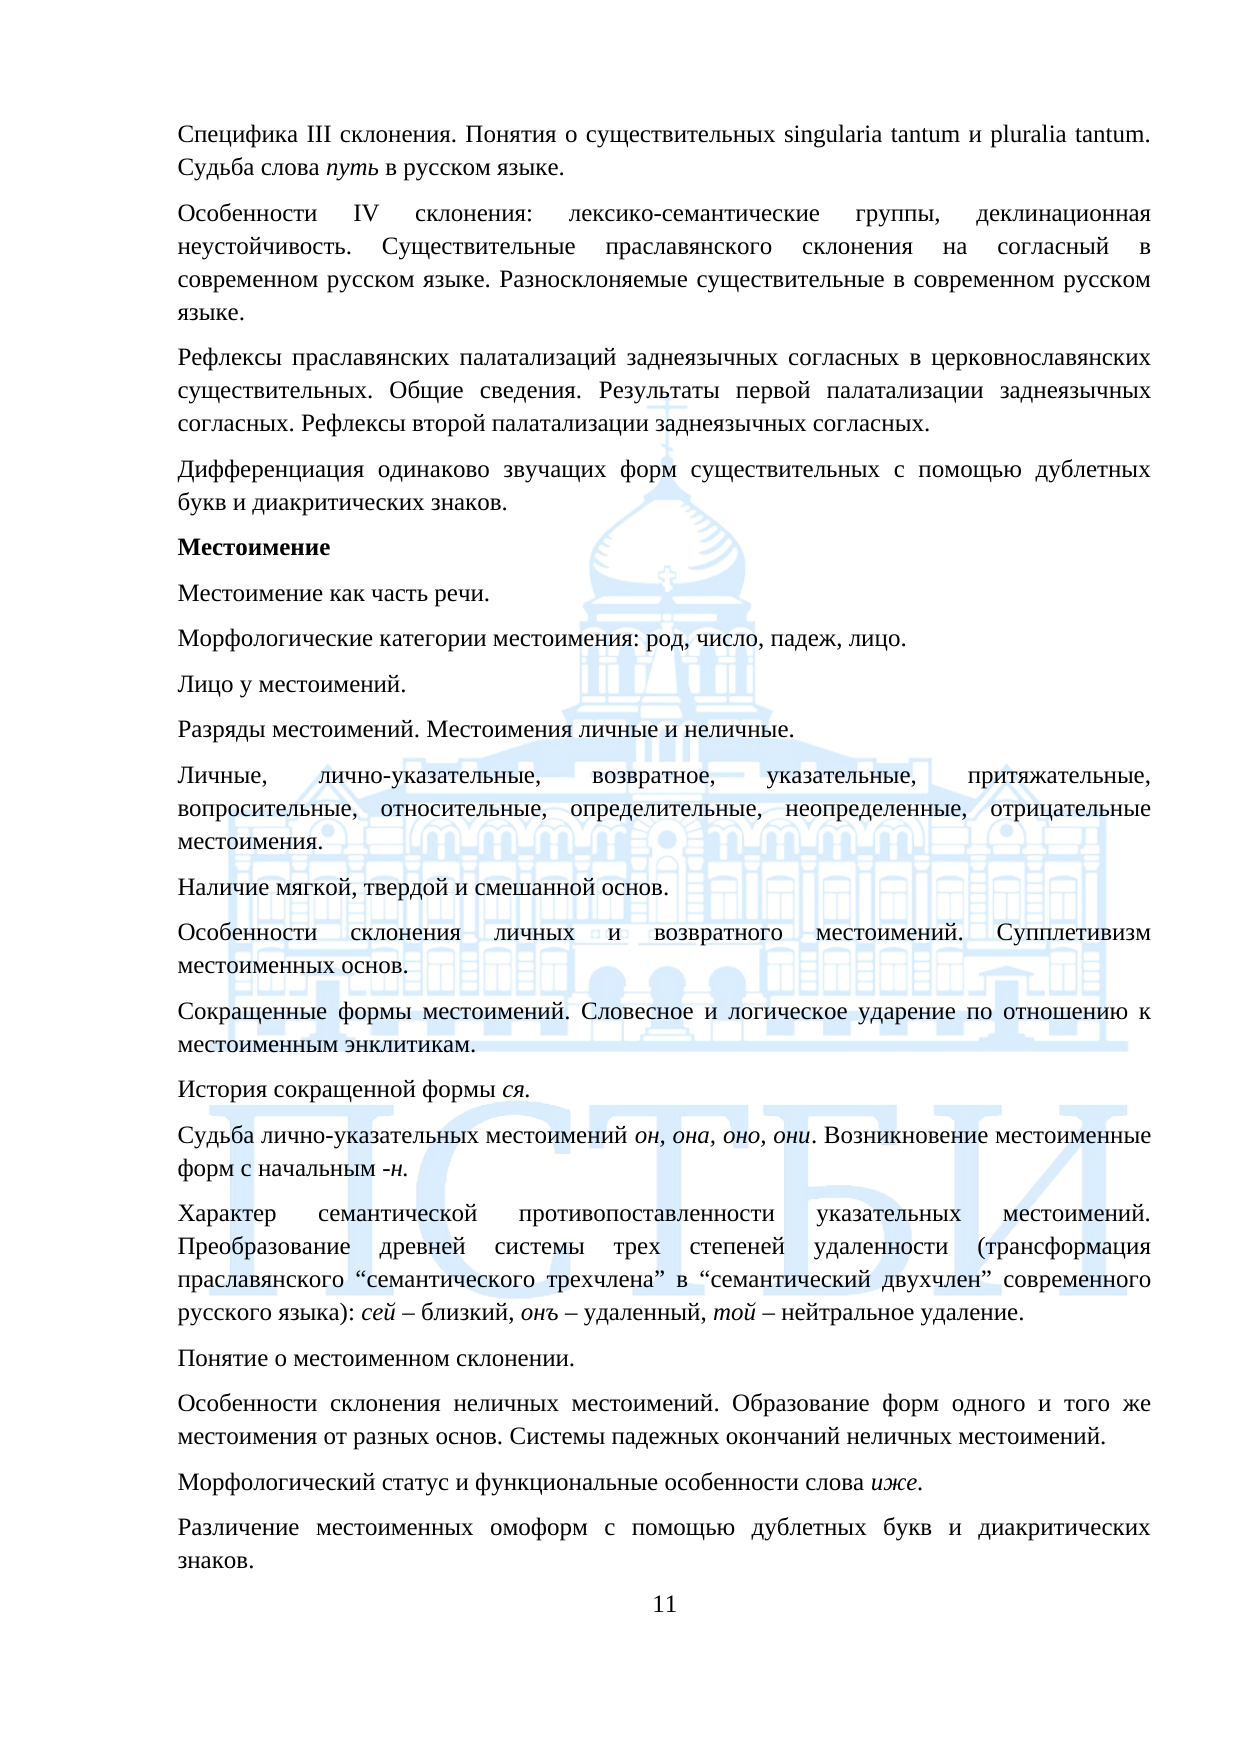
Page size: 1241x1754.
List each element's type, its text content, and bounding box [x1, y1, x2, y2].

text Морфологические категории местоимения: род, число, падеж, лицо. [177, 623, 1152, 652]
text Лицо у местоимений. [177, 669, 1152, 698]
text Местоимение как часть речи. [177, 578, 1152, 607]
text Особенности склонения личных и возвратного местоимений. Супплетивизм местоименных основ. [177, 917, 1152, 979]
text местоимение [177, 532, 1152, 561]
text судьба лично-указательных местоимений он, она, оно, они. Возникновение местоименные форм с начальным -н. [177, 1120, 1152, 1182]
text Разряды местоимений. Местоимения личные и неличные. [177, 714, 1152, 743]
text характер семантической противопоставленности указательных местоимений. преобразование древней системы трех степеней удаленности (трансформация праславянского “семантического трехчлена” в “семантический двухчлен” современного русского языка): сей – близкий, онъ – удаленный, той – нейтральное удаление. [177, 1198, 1152, 1326]
text Понятие о местоименном склонении. [177, 1343, 1152, 1372]
text Особенности iv склонения: лексико-семантические группы, деклинационная неустойчивость. Существительные праславянского склонения на согласный в современном русском языке. Разносклоняемые существительные в современном русском языке. [177, 198, 1152, 326]
text Морфологический статус и функциональные особенности слова иже. [177, 1467, 1152, 1496]
text Специфика iii склонения. Понятия о существительных singularia tantum и pluralia tantum. Судьба слова путь в русском языке. [177, 119, 1152, 181]
text Особенности склонения неличных местоимений. Образование форм одного и того же местоимения от разных основ. Системы падежных окончаний неличных местоимений. [177, 1388, 1152, 1450]
text Рефлексы праславянских палатализаций заднеязычных согласных в церковнославянских существительных. Общие сведения. результаты первой палатализации заднеязычных согласных. Рефлексы второй палатализации заднеязычных согласных. [177, 342, 1152, 437]
text Наличие мягкой, твердой и смешанной основ. [177, 872, 1152, 900]
text История сокращенной формы ся. [177, 1074, 1152, 1103]
text Сокращенные формы местоимений. Словесное и логическое ударение по отношению к местоименным энклитикам. [177, 996, 1152, 1057]
text Различение местоименных омоформ с помощью дублетных букв и диакритических знаков. [177, 1512, 1152, 1574]
text Дифференциация одинаково звучащих форм существительных с помощью дублетных букв и диакритических знаков. [177, 454, 1152, 516]
text личные, лично-указательные, возвратное, указательные, притяжательные, вопросительные, относительные, определительные, неопределенные, отрицательные местоимения. [177, 760, 1152, 855]
